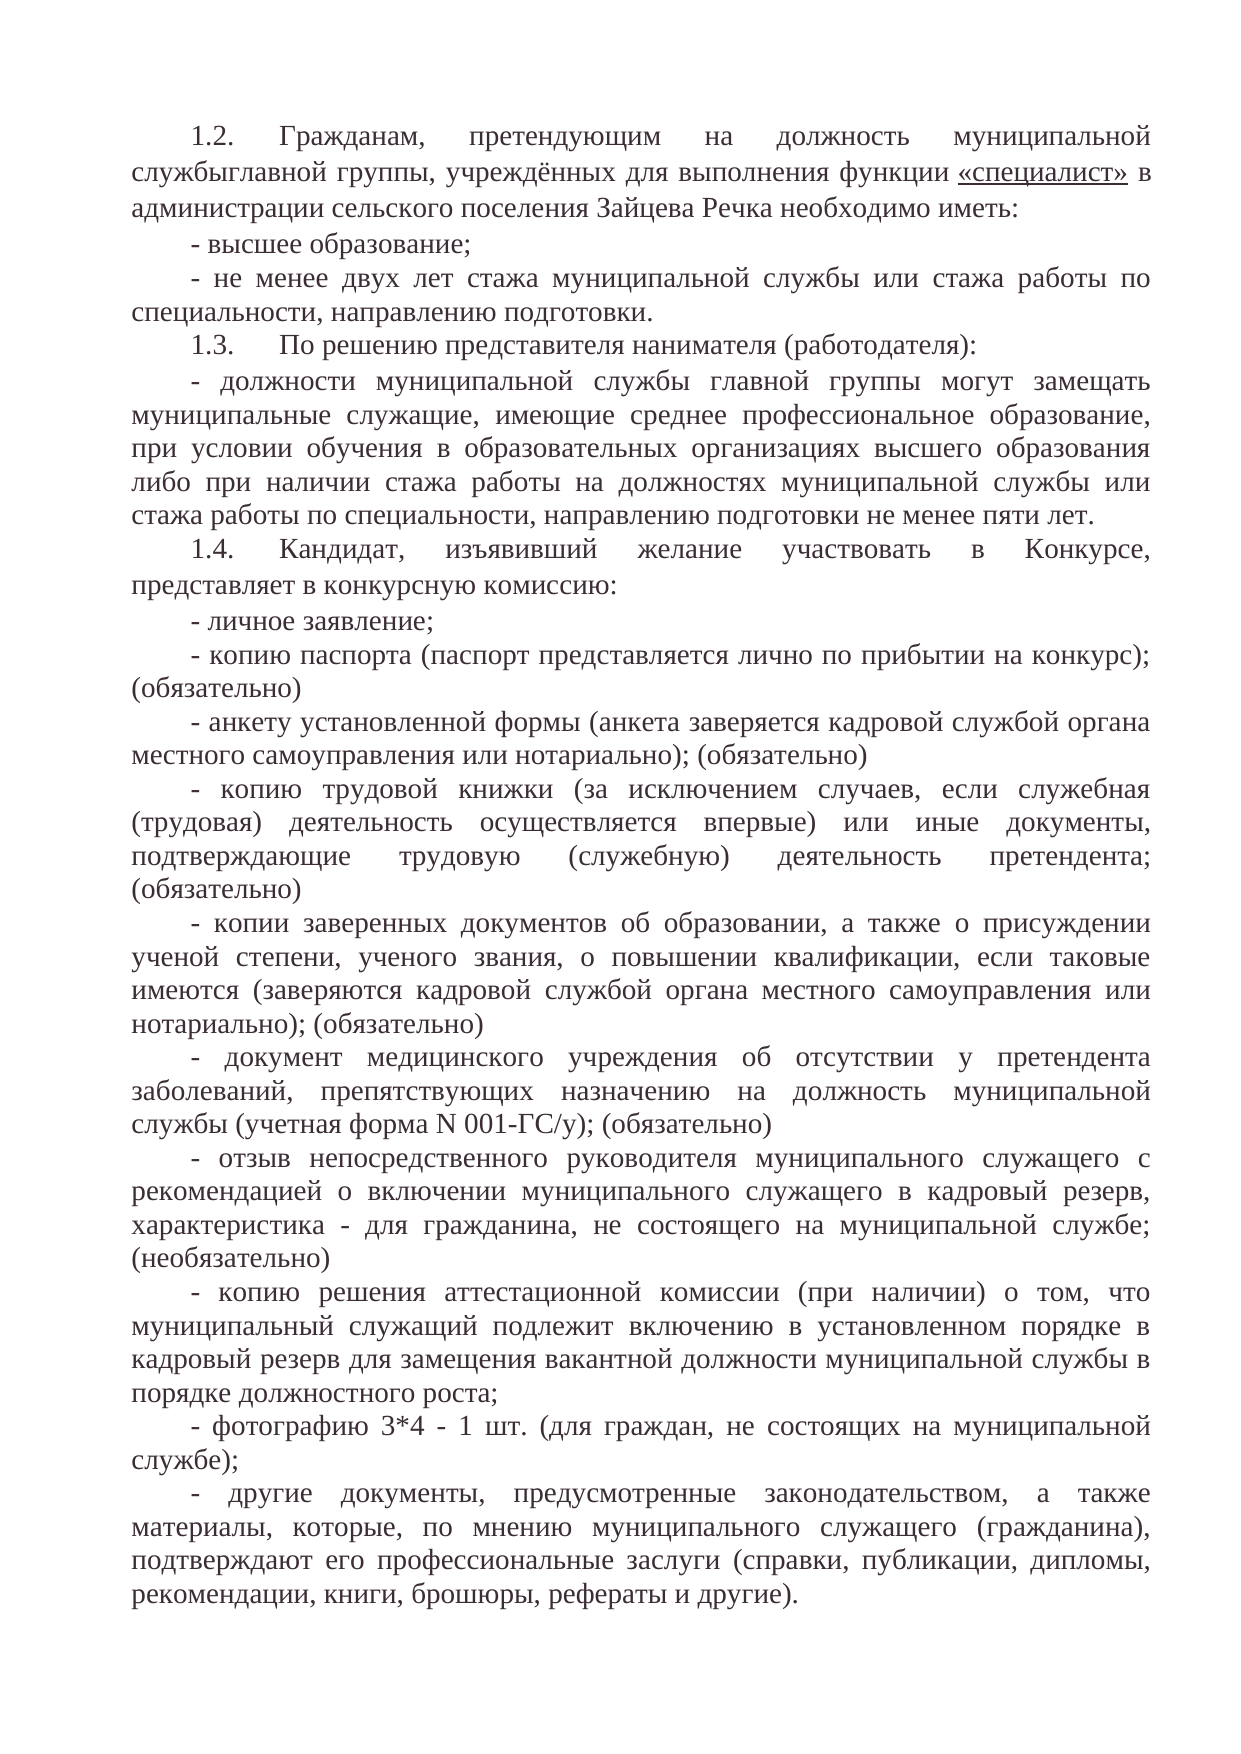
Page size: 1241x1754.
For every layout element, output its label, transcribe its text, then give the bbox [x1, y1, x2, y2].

text - копию решения аттестационной комиссии (при наличии) о том, что муниципальный служащий подлежит включению в установленном порядке в кадровый резерв для замещения вакантной должности муниципальной службы в порядке должностного роста; [131, 1274, 1152, 1408]
text - документ медицинского учреждения об отсутствии у претендента заболеваний, препятствующих назначению на должность муниципальной службы (учетная форма N 001-ГС/у); (обязательно) [131, 1039, 1152, 1140]
text - отзыв непосредственного руководителя муниципального служащего с рекомендацией о включении муниципального служащего в кадровый резерв, характеристика - для гражданина, не состоящего на муниципальной службе; (необязательно) [131, 1140, 1152, 1274]
text - копию трудовой книжки (за исключением случаев, если служебная (трудовая) деятельность осуществляется впервые) или иные документы, подтверждающие трудовую (служебную) деятельность претендента; (обязательно) [131, 771, 1152, 905]
text - высшее образование; [131, 227, 1152, 260]
text - копию паспорта (паспорт представляется лично по прибытии на конкурс); (обязательно) [131, 637, 1152, 704]
text - не менее двух лет стажа муниципальной службы или стажа работы по специальности, направлению подготовки. [131, 260, 1152, 327]
text - копии заверенных документов об образовании, а также о присуждении ученой степени, ученого звания, о повышении квалификации, если таковые имеются (заверяются кадровой службой органа местного самоуправления или нотариально); (обязательно) [131, 905, 1152, 1039]
text - анкету установленной формы (анкета заверяется кадровой службой органа местного самоуправления или нотариально); (обязательно) [131, 704, 1152, 771]
text - должности муниципальной службы главной группы могут замещать муниципальные служащие, имеющие среднее профессиональное образование, при условии обучения в образовательных организациях высшего образования либо при наличии стажа работы на должностях муниципальной службы или стажа работы по специальности, направлению подготовки не менее пяти лет. [131, 363, 1152, 531]
text - личное заявление; [131, 603, 1152, 637]
text - другие документы, предусмотренные законодательством, а также материалы, которые, по мнению муниципального служащего (гражданина), подтверждают его профессиональные заслуги (справки, публикации, дипломы, рекомендации, книги, брошюры, рефераты и другие). [131, 1475, 1152, 1609]
list Гражданам, претендующим на должность муниципальной службыглавной группы, учреждённых для выполнения функции «специалист» в администрации сельского поселения Зайцева Речка необходимо иметь: [131, 118, 1152, 224]
list Кандидат, изъявивший желание участвовать в Конкурсе, представляет в конкурсную комиссию: [131, 531, 1152, 601]
text - фотографию 3*4 - 1 шт. (для граждан, не состоящих на муниципальной службе); [131, 1408, 1152, 1475]
list По решению представителя нанимателя (работодателя): [131, 327, 1152, 361]
